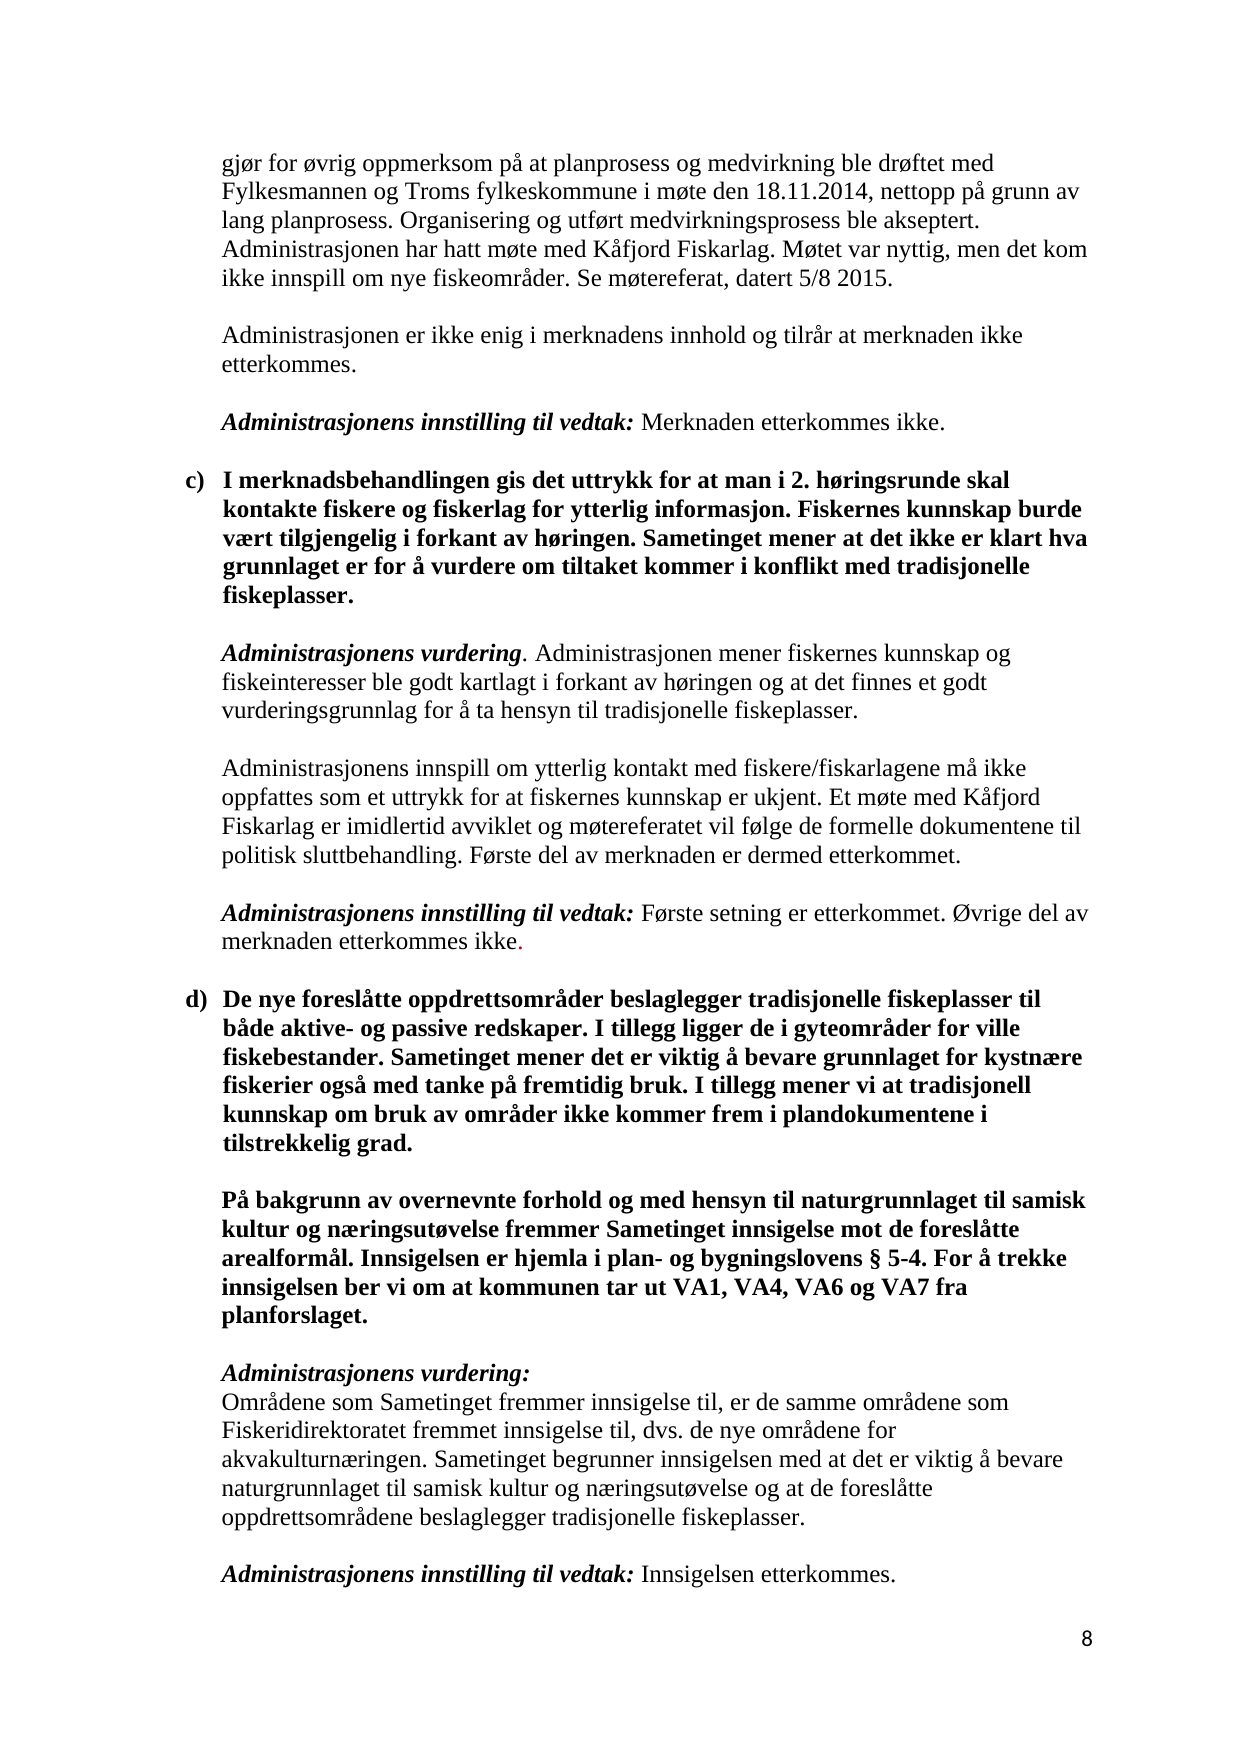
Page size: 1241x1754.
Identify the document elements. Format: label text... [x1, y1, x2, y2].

text Administrasjonens vurdering: [221, 1358, 1093, 1387]
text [221, 148, 1093, 291]
list I merknadsbehandlingen gis det uttrykk for at man i 2. høringsrunde skal kontakte fiskere og fiskerlag for ytterlig informasjon. Fiskernes kunnskap burde vært tilgjengelig i forkant av høringen. Sametinget mener at det ikke er klart hva grunnlaget er for å vurdere om tiltaket kommer i konflikt med tradisjonelle fiskeplasser. [185, 465, 1093, 609]
text Administrasjonens innspill om ytterlig kontakt med fiskere/fiskarlagene må ikke oppfattes som et uttrykk for at fiskernes kunnskap er ukjent. Et møte med Kåfjord Fiskarlag er imidlertid avviklet og møtereferatet vil følge de formelle dokumentene til politisk sluttbehandling. Første del av merknaden er dermed etterkommet. [221, 753, 1093, 868]
text Administrasjonens vurdering. Administrasjonen mener fiskernes kunnskap og fiskeinteresser ble godt kartlagt i forkant av høringen og at det finnes et godt vurderingsgrunnlag for å ta hensyn til tradisjonelle fiskeplasser. [221, 638, 1093, 724]
text Administrasjonen er ikke enig i merknadens innhold og tilrår at merknaden ikke etterkommes. [221, 321, 1093, 378]
list De nye foreslåtte oppdrettsområder beslaglegger tradisjonelle fiskeplasser til både aktive- og passive redskaper. I tillegg ligger de i gyteområder for ville fiskebestander. Sametinget mener det er viktig å bevare grunnlaget for kystnære fiskerier også med tanke på fremtidig bruk. I tillegg mener vi at tradisjonell kunnskap om bruk av områder ikke kommer frem i plandokumentene i tilstrekkelig grad. [185, 984, 1093, 1157]
text På bakgrunn av overnevnte forhold og med hensyn til naturgrunnlaget til samisk kultur og næringsutøvelse fremmer Sametinget innsigelse mot de foreslåtte arealformål. Innsigelsen er hjemla i plan- og bygningslovens § 5-4. For å trekke innsigelsen ber vi om at kommunen tar ut VA1, VA4, VA6 og VA7 fra planforslaget. [221, 1186, 1093, 1329]
text Administrasjonens innstilling til vedtak: Merknaden etterkommes ikke. [221, 407, 1093, 436]
text Administrasjonens innstilling til vedtak: Første setning er etterkommet. Øvrige del av merknaden etterkommes ikke. [221, 898, 1093, 955]
text Administrasjonens innstilling til vedtak: Innsigelsen etterkommes. [148, 1559, 1093, 1588]
text Områdene som Sametinget fremmer innsigelse til, er de samme områdene som Fiskeridirektoratet fremmet innsigelse til, dvs. de nye områdene for akvakulturnæringen. Sametinget begrunner innsigelsen med at det er viktig å bevare naturgrunnlaget til samisk kultur og næringsutøvelse og at de foreslåtte oppdrettsområdene beslaglegger tradisjonelle fiskeplasser. [221, 1387, 1093, 1531]
